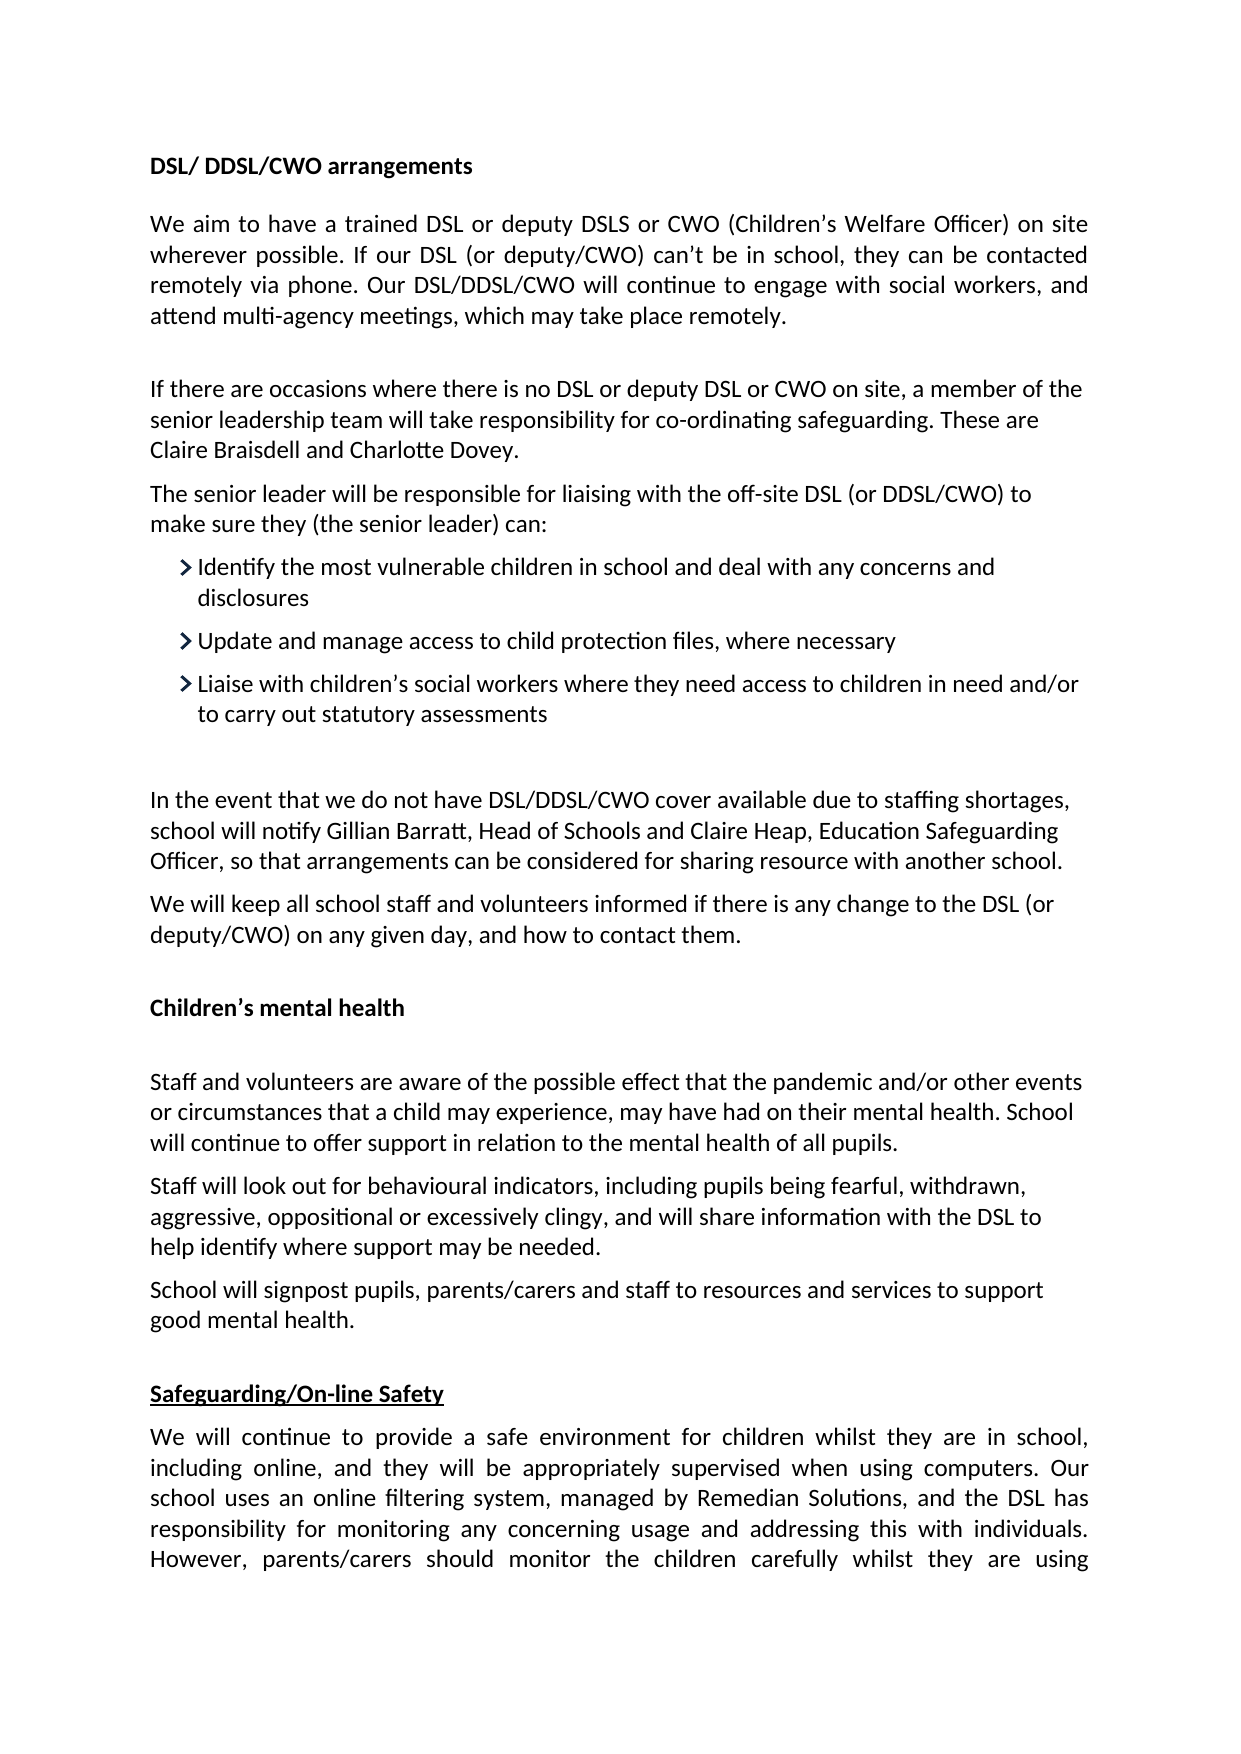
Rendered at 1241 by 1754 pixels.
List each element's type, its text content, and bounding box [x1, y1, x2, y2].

list If there are occasions where there is no DSL or deputy DSL or CWO on site, a member of the senior leadership team will take responsibility for co-ordinating safeguarding. These are Claire Braisdell and Charlotte Dovey. [150, 374, 1090, 465]
subtitle DSL/ DDSL/CWO arrangements [150, 150, 1090, 181]
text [150, 1421, 1090, 1574]
text Identify the most vulnerable children in school and deal with any concerns and disclosures [179, 551, 1090, 612]
list In the event that we do not have DSL/DDSL/CWO cover available due to staffing shortages, school will notify Gillian Barratt, Head of Schools and Claire Heap, Education Safeguarding Officer, so that arrangements can be considered for sharing resource with another school. [150, 784, 1090, 876]
list Staff will look out for behavioural indicators, including pupils being fearful, withdrawn, aggressive, oppositional or excessively clingy, and will share information with the DSL to help identify where support may be needed. [150, 1170, 1090, 1262]
text Update and manage access to child protection files, where necessary [179, 625, 1090, 655]
list Staff and volunteers are aware of the possible effect that the pandemic and/or other events or circumstances that a child may experience, may have had on their mental health. School will continue to offer support in relation to the mental health of all pupils. [150, 1066, 1090, 1158]
text Liaise with children’s social workers where they need access to children in need and/or to carry out statutory assessments [179, 668, 1090, 729]
list We will keep all school staff and volunteers informed if there is any change to the DSL (or deputy/CWO) on any given day, and how to contact them. [150, 888, 1090, 949]
subtitle Children’s mental health [150, 992, 1090, 1023]
list Safeguarding/On-line Safety [150, 1378, 1090, 1409]
list The senior leader will be responsible for liaising with the off-site DSL (or DDSL/CWO) to make sure they (the senior leader) can: [150, 478, 1090, 539]
picture [180, 675, 192, 692]
text We aim to have a trained DSL or deputy DSLS or CWO (Children’s Welfare Officer) on site wherever possible. If our DSL (or deputy/CWO) can’t be in school, they can be contacted remotely via phone. Our DSL/DDSL/CWO will continue to engage with social workers, and attend multi-agency meetings, which may take place remotely. [150, 208, 1090, 331]
picture [180, 632, 192, 650]
list School will signpost pupils, parents/carers and staff to resources and services to support good mental health. [150, 1274, 1090, 1335]
picture [180, 559, 192, 576]
